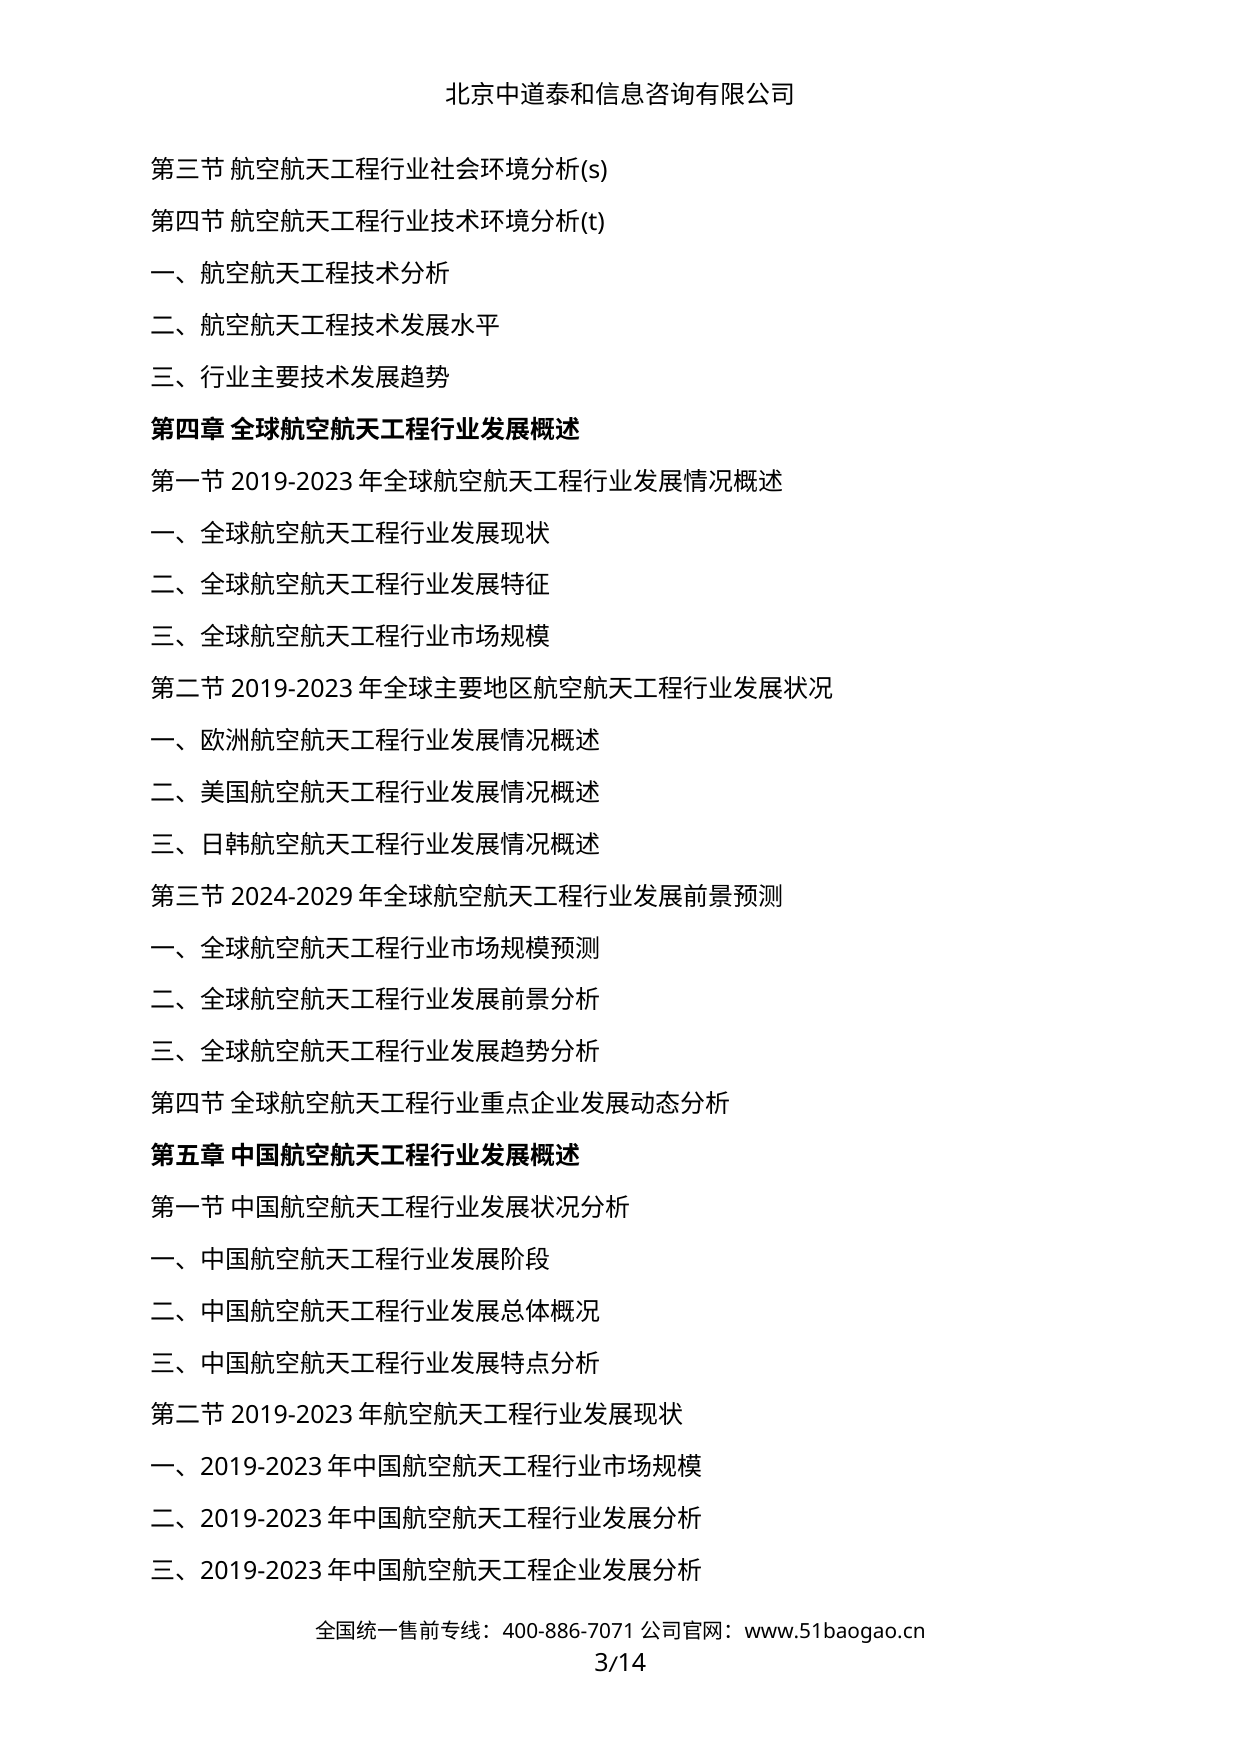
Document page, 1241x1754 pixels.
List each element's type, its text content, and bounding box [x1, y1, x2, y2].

text 第五章 中国航空航天工程行业发展概述 [150, 1136, 1090, 1172]
text 一、全球航空航天工程行业发展现状 [150, 513, 1090, 549]
text 第二节 2019-2023年全球主要地区航空航天工程行业发展状况 [150, 669, 1090, 705]
text 一、2019-2023年中国航空航天工程行业市场规模 [150, 1447, 1090, 1483]
text 一、航空航天工程技术分析 [150, 254, 1090, 290]
text 二、全球航空航天工程行业发展前景分析 [150, 980, 1090, 1016]
text 一、欧洲航空航天工程行业发展情况概述 [150, 721, 1090, 757]
text 第二节 2019-2023年航空航天工程行业发展现状 [150, 1395, 1090, 1431]
text 一、全球航空航天工程行业市场规模预测 [150, 928, 1090, 964]
text 第一节 2019-2023年全球航空航天工程行业发展情况概述 [150, 461, 1090, 497]
text 三、中国航空航天工程行业发展特点分析 [150, 1343, 1090, 1379]
text 第三节 航空航天工程行业社会环境分析(s) [150, 150, 1090, 186]
text 第一节 中国航空航天工程行业发展状况分析 [150, 1187, 1090, 1224]
text 三、全球航空航天工程行业发展趋势分析 [150, 1032, 1090, 1068]
text 三、日韩航空航天工程行业发展情况概述 [150, 824, 1090, 861]
text 第四章 全球航空航天工程行业发展概述 [150, 409, 1090, 446]
text 第三节 2024-2029年全球航空航天工程行业发展前景预测 [150, 876, 1090, 912]
text 三、全球航空航天工程行业市场规模 [150, 617, 1090, 653]
text 二、航空航天工程技术发展水平 [150, 306, 1090, 342]
text 二、全球航空航天工程行业发展特征 [150, 565, 1090, 601]
text 二、中国航空航天工程行业发展总体概况 [150, 1291, 1090, 1327]
text 二、2019-2023年中国航空航天工程行业发展分析 [150, 1499, 1090, 1535]
text 第四节 全球航空航天工程行业重点企业发展动态分析 [150, 1084, 1090, 1120]
text 第四节 航空航天工程行业技术环境分析(t) [150, 202, 1090, 238]
text 三、行业主要技术发展趋势 [150, 357, 1090, 394]
text 三、2019-2023年中国航空航天工程企业发展分析 [150, 1551, 1090, 1587]
text 一、中国航空航天工程行业发展阶段 [150, 1239, 1090, 1276]
text 二、美国航空航天工程行业发展情况概述 [150, 772, 1090, 809]
